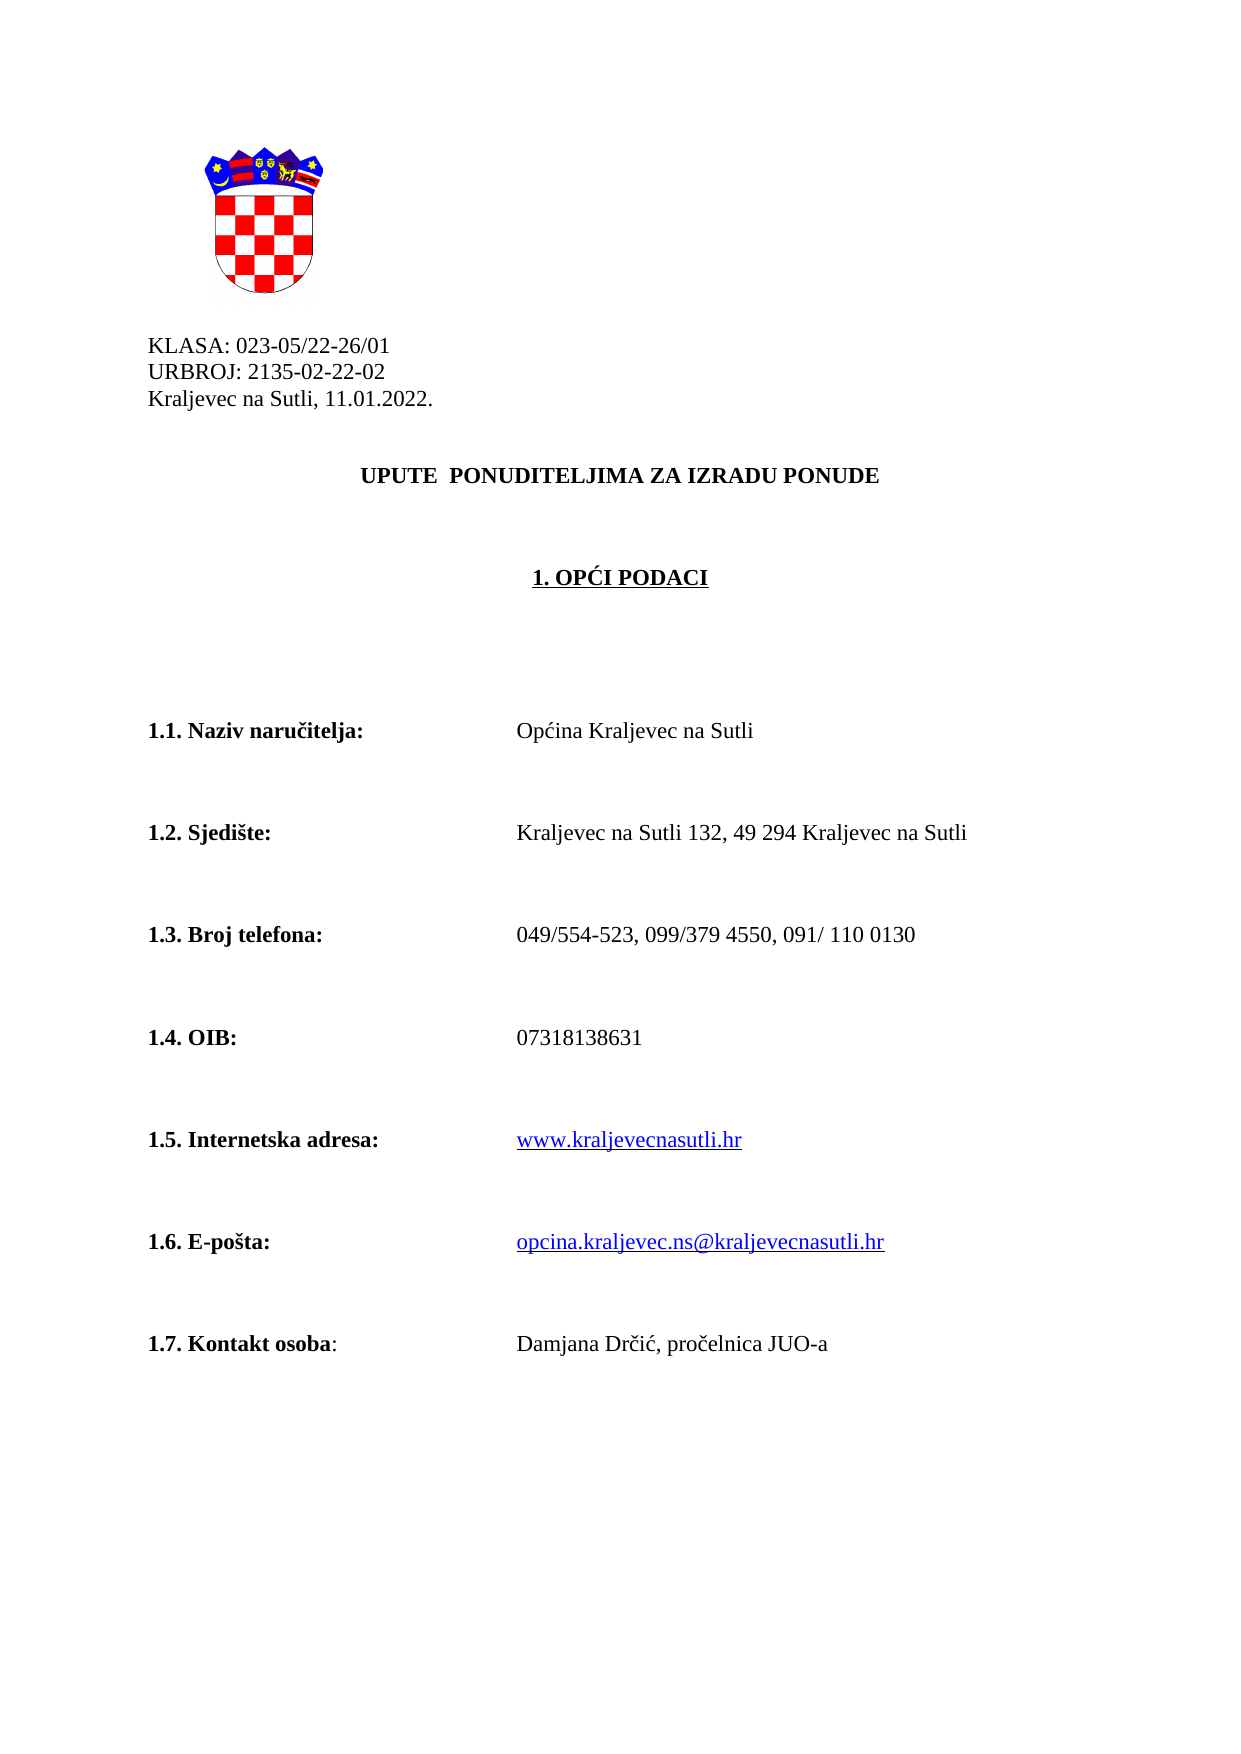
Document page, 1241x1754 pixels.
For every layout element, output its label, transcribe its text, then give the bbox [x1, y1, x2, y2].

text 1.2. Sjedište: Kraljevec na Sutli 132, 49 294 Kraljevec na Sutli [148, 819, 1093, 846]
text Kraljevec na Sutli, 11.01.2022. [148, 385, 1093, 411]
text 1.6. E-pošta: opcina.kraljevec.ns@kraljevecnasutli.hr [148, 1228, 1093, 1254]
text URBROJ: 2135-02-22-02 [148, 358, 1093, 385]
text 1.4. OIB: 07318138631 [148, 1023, 1093, 1050]
text 1. OPĆI PODACI [148, 564, 1093, 591]
text KLASA: 023-05/22-26/01 [148, 332, 1093, 358]
text UPUTE PONUDITELJIMA ZA IZRADU PONUDE [148, 462, 1093, 488]
text 1.1. Naziv naručitelja: Općina Kraljevec na Sutli [148, 717, 1093, 744]
text 1.7. Kontakt osoba: Damjana Drčić, pročelnica JUO-a [148, 1330, 1093, 1356]
picture [204, 147, 324, 307]
text 1.5. Internetska adresa: www.kraljevecnasutli.hr [148, 1126, 1093, 1152]
text 1.3. Broj telefona: 049/554-523, 099/379 4550, 091/ 110 0130 [148, 921, 1093, 948]
